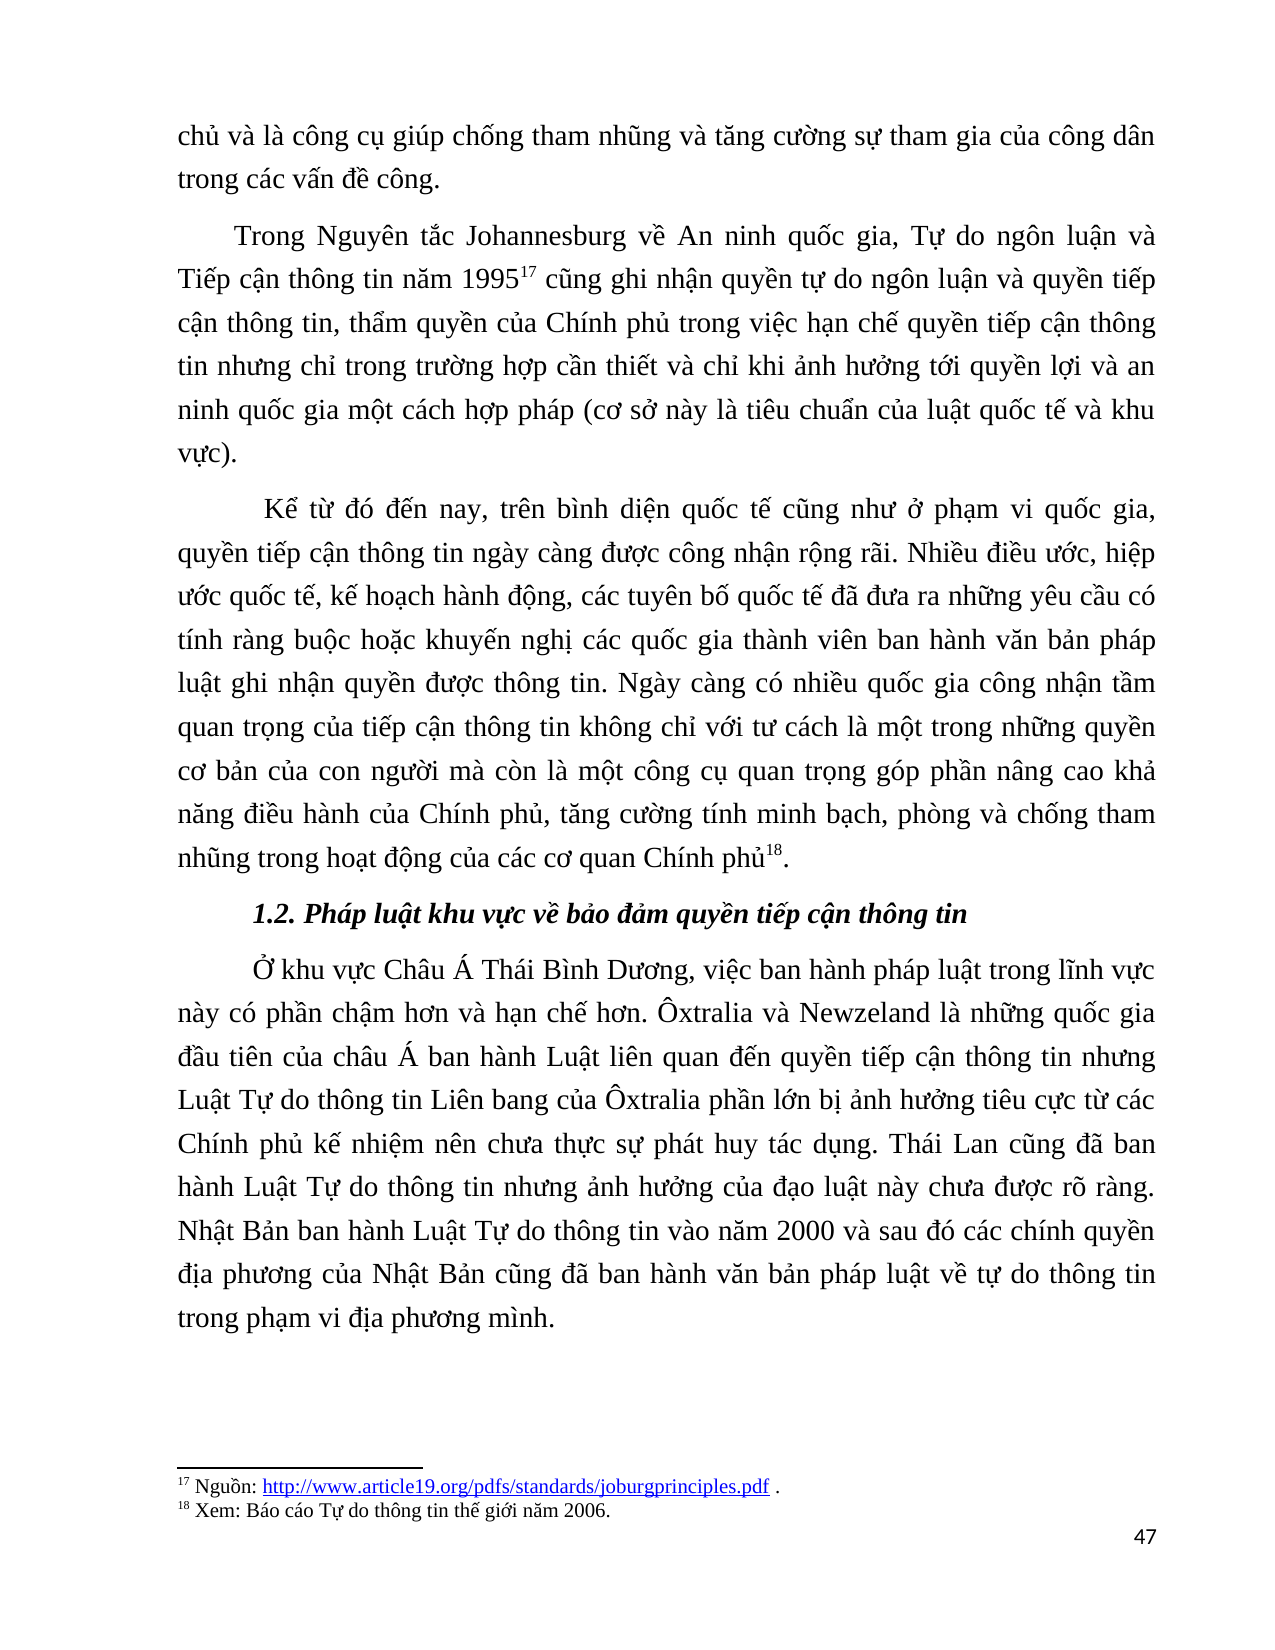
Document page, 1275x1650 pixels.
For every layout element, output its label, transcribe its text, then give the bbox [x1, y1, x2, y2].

text Kể từ đó đến nay, trên bình diện quốc tế cũng như ở phạm vi quốc gia, quyền tiếp cận thông tin ngày càng được công nhận rộng rãi. Nhiều điều ước, hiệp ước quốc tế, kế hoạch hành động, các tuyên bố quốc tế đã đưa ra những yêu cầu có tính ràng buộc hoặc khuyến nghị các quốc gia thành viên ban hành văn bản pháp luật ghi nhận quyền được thông tin. Ngày càng có nhiều quốc gia công nhận tầm quan trọng của tiếp cận thông tin không chỉ với tư cách là một trong những quyền cơ bản của con người mà còn là một công cụ quan trọng góp phần nâng cao khả năng điều hành của Chính phủ, tăng cường tính minh bạch, phòng và chống tham nhũng trong hoạt động của các cơ quan Chính phủ. [177, 491, 1157, 873]
text Trong Nguyên tắc Johannesburg về An ninh quốc gia, Tự do ngôn luận và Tiếp cận thông tin năm 1995 cũng ghi nhận quyền tự do ngôn luận và quyền tiếp cận thông tin, thẩm quyền của Chính phủ trong việc hạn chế quyền tiếp cận thông tin nhưng chỉ trong trường hợp cần thiết và chỉ khi ảnh hưởng tới quyền lợi và an ninh quốc gia một cách hợp pháp (cơ sở này là tiêu chuẩn của luật quốc tế và khu vực). [177, 218, 1157, 469]
text Hội Đồng Châu Âu cũng có Công ước về tiếp cận các tài liệu chính thức, thông qua ngày 17/11/2008, trong đó ghi nhận tính minh bạch của các cơ quan công quyền là yếu tố then chốt của quản trị nhà nước, là một biểu hiện của tính dân chủ và là công cụ giúp chống tham nhũng và tăng cường sự tham gia của công dân trong các vấn đề công. [177, 118, 1157, 195]
text 1.2. Pháp luật khu vực về bảo đảm quyền tiếp cận thông tin [177, 896, 1157, 929]
text Ở khu vực Châu Á Thái Bình Dương, việc ban hành pháp luật trong lĩnh vực này có phần chậm hơn và hạn chế hơn. Ôxtralia và Newzeland là những quốc gia đầu tiên của châu Á ban hành Luật liên quan đến quyền tiếp cận thông tin nhưng Luật Tự do thông tin Liên bang của Ôxtralia phần lớn bị ảnh hưởng tiêu cực từ các Chính phủ kế nhiệm nên chưa thực sự phát huy tác dụng. Thái Lan cũng đã ban hành Luật Tự do thông tin nhưng ảnh hưởng của đạo luật này chưa được rõ ràng. Nhật Bản ban hành Luật Tự do thông tin vào năm 2000 và sau đó các chính quyền địa phương của Nhật Bản cũng đã ban hành văn bản pháp luật về tự do thông tin trong phạm vi địa phương mình. [177, 952, 1157, 1334]
